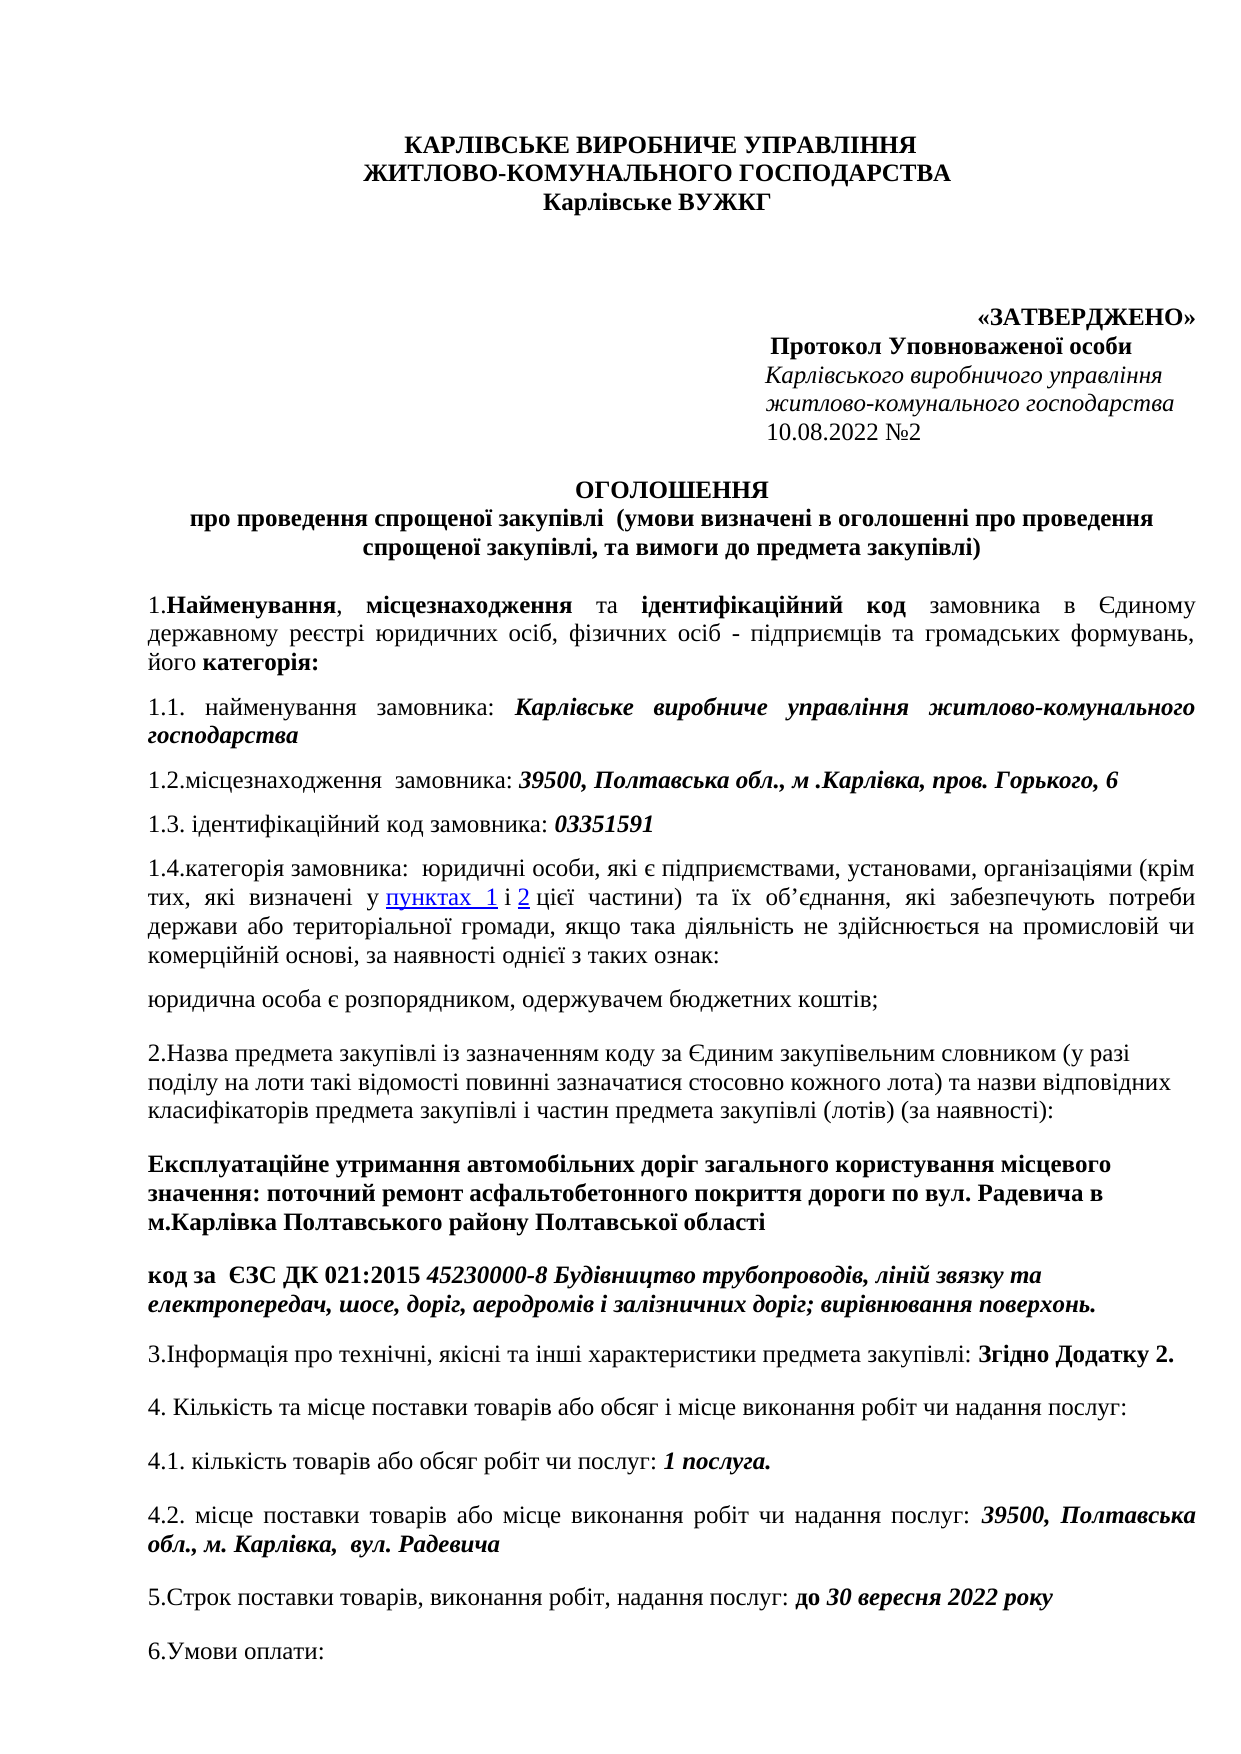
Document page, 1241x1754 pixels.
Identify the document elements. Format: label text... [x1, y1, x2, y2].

text Протокол Уповноваженої особи [0, 331, 1196, 360]
text житлово-комунального господарства [0, 388, 1196, 417]
text 2.Назва предмета закупівлі із зазначенням коду за Єдиним закупівельним словником (у разі поділу на лоти такі відомості повинні зазначатися стосовно кожного лота) та назви відповідних класифікаторів предмета закупівлі і частин предмета закупівлі (лотів) (за наявності): [148, 1038, 1196, 1124]
text 1.4.категорія замовника: юридичні особи, які є підприємствами, установами, організаціями (крім тих, які визначені у пунктах 1 і 2 цієї частини) та їх об’єднання, які забезпечують потреби держави або територіальної громади, якщо така діяльність не здійснюється на промисловій чи комерційній основі, за наявності однієї з таких ознак: [148, 853, 1196, 968]
text «ЗАТВЕРДЖЕНО» [0, 302, 1196, 331]
text ОГОЛОШЕННЯ [148, 475, 1196, 503]
text 4.1. кількість товарів або обсяг робіт чи послуг: 1 послуга. [148, 1446, 1196, 1475]
text ЖИТЛОВО-КОМУНАЛЬНОГО ГОСПОДАРСТВА [0, 158, 1196, 187]
text 4. Кількість та місце поставки товарів або обсяг і місце виконання робіт чи надання послуг: [148, 1392, 1196, 1421]
text Карлівського виробничого управління [0, 360, 1196, 388]
text 10.08.2022 №2 [148, 417, 1196, 446]
text КАРЛІВCЬКЕ ВИРОБНИЧЕ УПРАВЛІННЯ [0, 130, 1196, 158]
text 1.Найменування, місцезнаходження та ідентифікаційний код замовника в Єдиному державному реєстрі юридичних осіб, фізичних осіб - підприємців та громадських формувань, його категорія: [148, 590, 1196, 676]
text 4.2. місце поставки товарів або місце виконання робіт чи надання послуг: 39500, Полтавська обл., м. Карлівка, вул. Радевича [148, 1500, 1196, 1557]
text 1.3. ідентифікаційний код замовника: 03351591 [148, 809, 1196, 838]
text 1.2.місцезнаходження замовника: 39500, Полтавська обл., м .Карлівка, пров. Горького, 6 [148, 765, 1196, 793]
text 5.Строк поставки товарів, виконання робіт, надання послуг: до 30 вересня 2022 року [148, 1582, 1196, 1611]
text Експлуатаційне утримання автомобільних доріг загального користування місцевого значення: поточний ремонт асфальтобетонного покриття дороги по вул. Радевича в м.Карлівка Полтавського району Полтавської області [148, 1149, 1196, 1235]
text 3.Інформація про технічні, якісні та інші характеристики предмета закупівлі: Згідно Додатку 2. [148, 1339, 1196, 1367]
text Карлівське ВУЖКГ [0, 187, 1196, 216]
text юридична особа є розпорядником, одержувачем бюджетних коштів; [148, 984, 1196, 1013]
text 1.1. найменування замовника: Карлівське виробниче управління житлово-комунального господарства [148, 692, 1196, 749]
text 6.Умови оплати: [148, 1636, 1196, 1665]
text про проведення спрощеної закупівлі (умови визначені в оголошенні про проведення спрощеної закупівлі, та вимоги до предмета закупівлі) [148, 503, 1196, 561]
